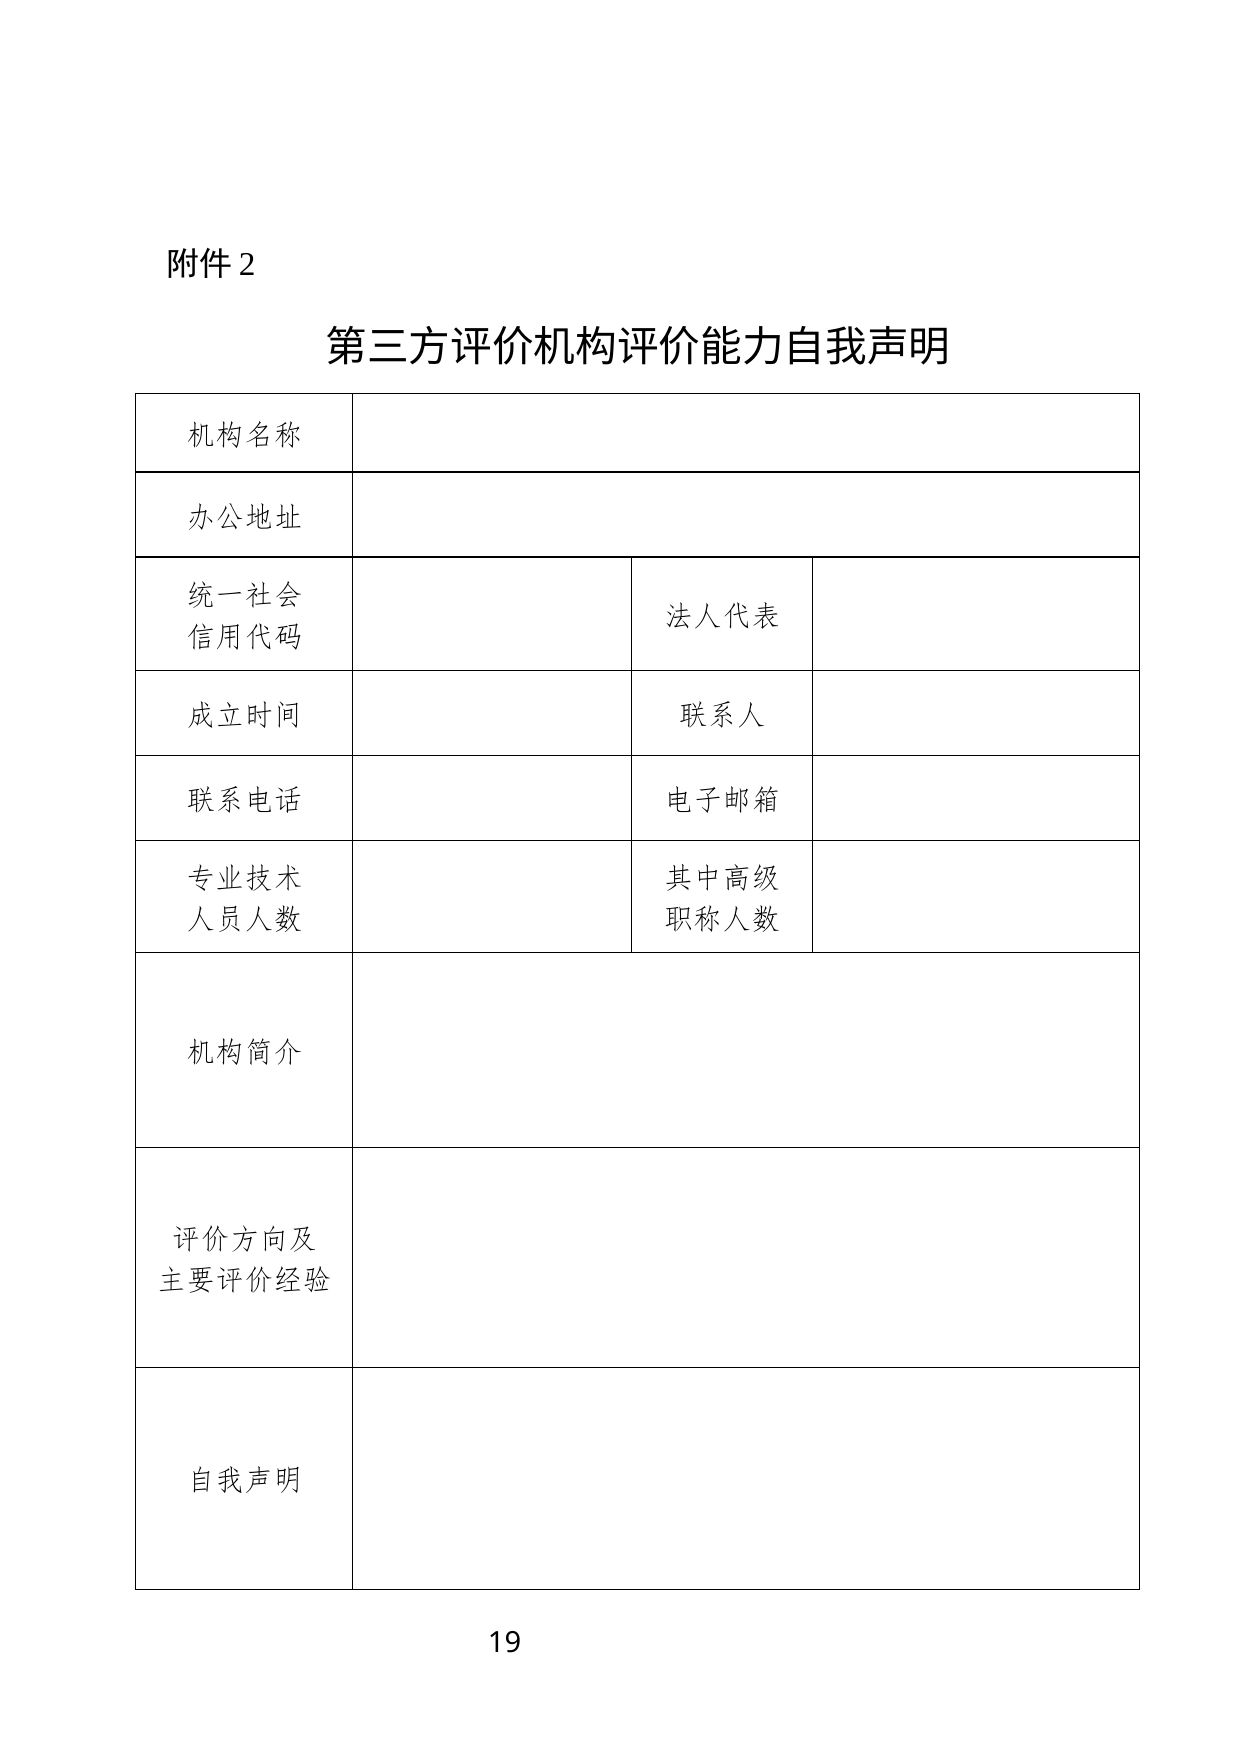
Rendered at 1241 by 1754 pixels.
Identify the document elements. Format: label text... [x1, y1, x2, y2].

table_cell 联系电话 [136, 756, 352, 840]
table_cell 办公地址 [136, 473, 352, 556]
table_cell 电子邮箱 [632, 756, 812, 840]
table_cell [353, 756, 631, 840]
table_cell [353, 1368, 1139, 1588]
table_cell 评价方向及 主要评价经验 [136, 1148, 352, 1367]
table_cell 其中高级 职称人数 [632, 841, 812, 952]
table_cell [353, 1148, 1139, 1367]
table_cell [353, 841, 631, 952]
table_cell 统一社会 信用代码 [136, 558, 352, 670]
table_cell [813, 841, 1139, 952]
table_cell [353, 558, 631, 670]
table_cell [353, 953, 1139, 1147]
text 第三方评价机构评价能力自我声明 [165, 311, 1110, 376]
table_cell 自我声明 [136, 1368, 352, 1588]
text 附件2 [165, 230, 1110, 295]
table_cell [813, 756, 1139, 840]
table_cell [353, 671, 631, 755]
table_cell [813, 558, 1139, 670]
table_cell 专业技术 人员人数 [136, 841, 352, 952]
table_cell 联系人 [632, 671, 812, 755]
table_cell 成立时间 [136, 671, 352, 755]
table_cell 法人代表 [632, 558, 812, 670]
table_cell [813, 671, 1139, 755]
table_cell 机构简介 [136, 953, 352, 1147]
table_header [353, 394, 1139, 471]
table_header 机构名称 [136, 394, 352, 471]
table_cell [353, 473, 1139, 556]
